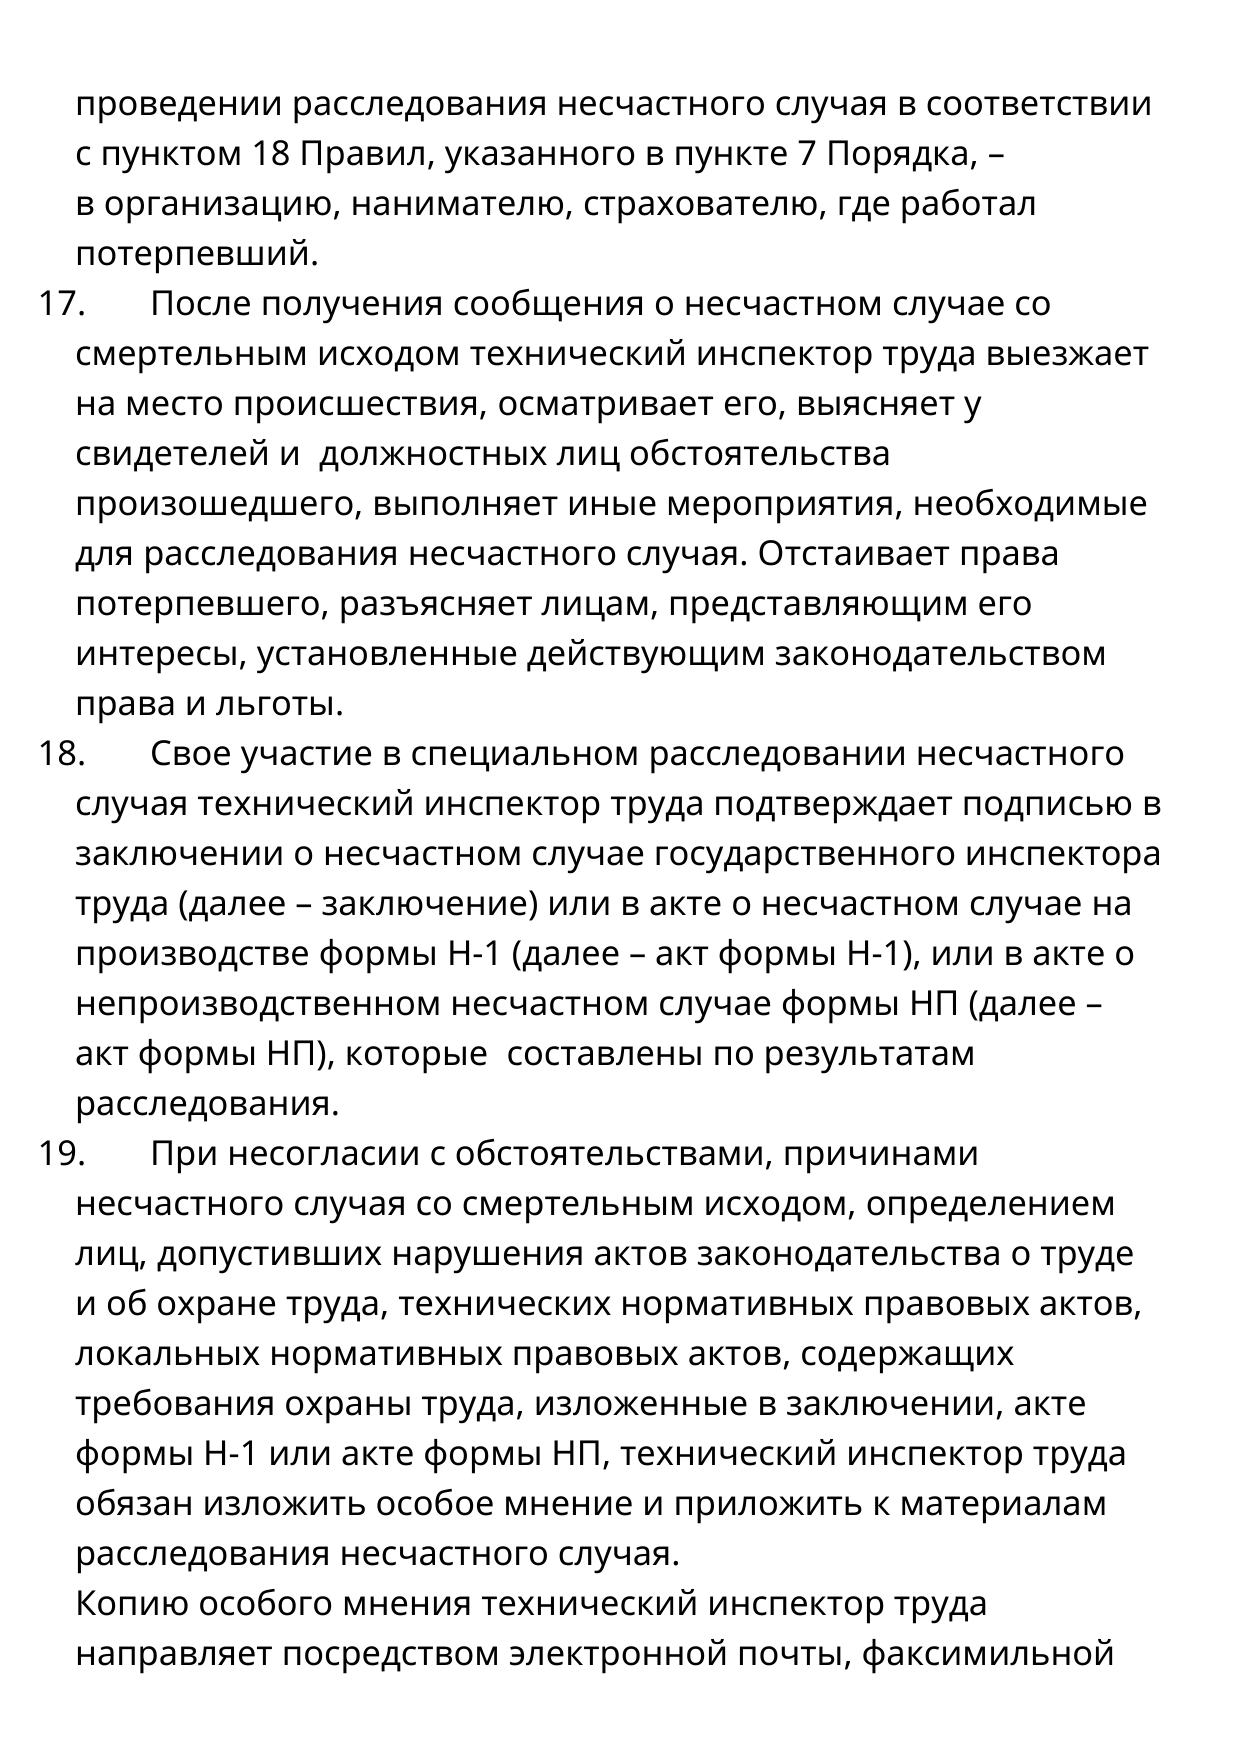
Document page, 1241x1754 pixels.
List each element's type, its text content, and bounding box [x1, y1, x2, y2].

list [37, 75, 1165, 275]
list При несогласии с обстоятельствами, причинами несчастного случая со смертельным исходом, определением лиц, допустивших нарушения актов законодательства о труде и об охране труда, технических нормативных правовых актов, локальных нормативных правовых актов, содержащих требования охраны труда, изложенные в заключении, акте формы Н-1 или акте формы НП, технический инспектор труда обязан изложить особое мнение и приложить к материалам расследования несчастного случая. [37, 1125, 1165, 1575]
list После получения сообщения о несчастном случае со смертельным исходом технический инспектор труда выезжает на место происшествия, осматривает его, выясняет у свидетелей и должностных лиц обстоятельства произошедшего, выполняет иные мероприятия, необходимые для расследования несчастного случая. Отстаивает права потерпевшего, разъясняет лицам, представляющим его интересы, установленные действующим законодательством права и льготы. [37, 275, 1165, 725]
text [75, 1575, 1165, 1675]
list Свое участие в специальном расследовании несчастного случая технический инспектор труда подтверждает подписью в заключении о несчастном случае государственного инспектора труда (далее – заключение) или в акте о несчастном случае на производстве формы Н-1 (далее – акт формы Н-1), или в акте о непроизводственном несчастном случае формы НП (далее – акт формы НП), которые составлены по результатам расследования. [37, 725, 1165, 1125]
